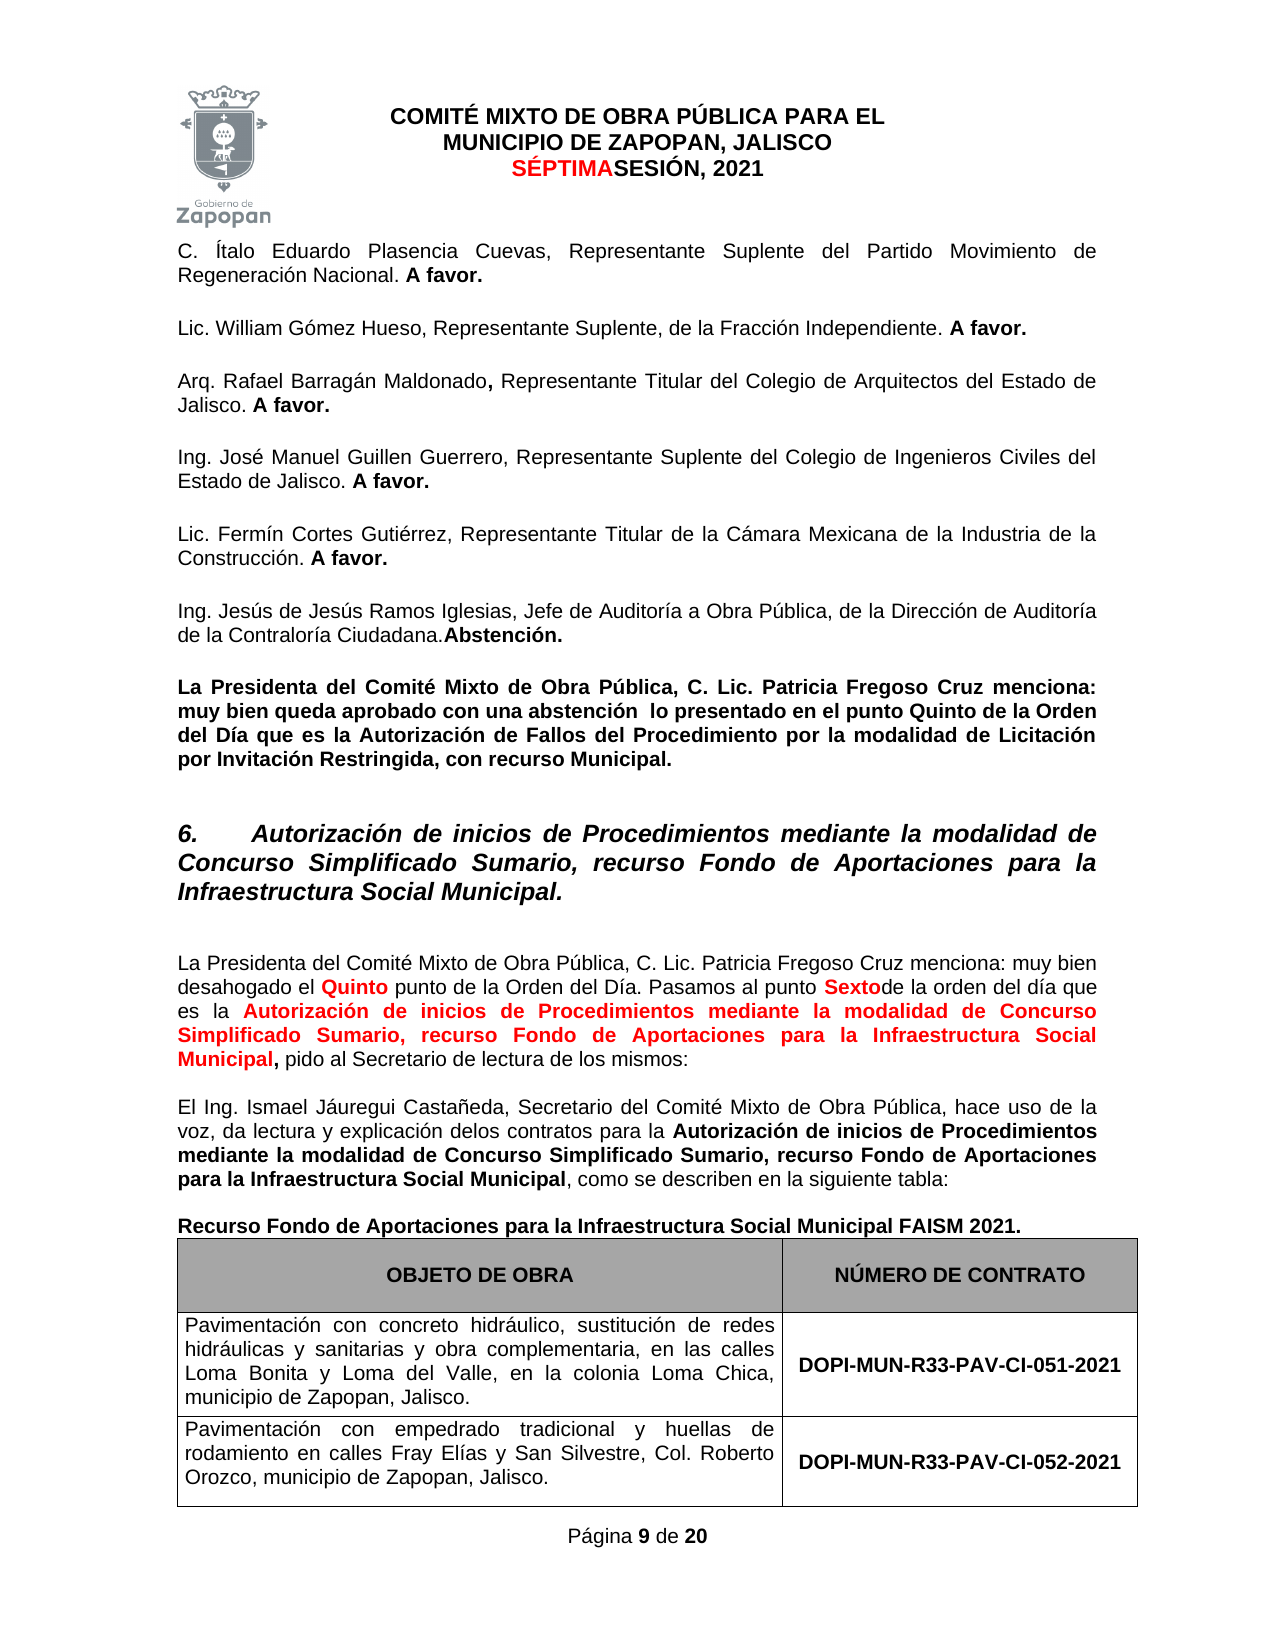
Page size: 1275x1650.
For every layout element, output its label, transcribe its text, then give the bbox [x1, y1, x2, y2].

table_header OBJETO DE OBRA [178, 1239, 782, 1312]
text Recurso Fondo de Aportaciones para la Infraestructura Social Municipal FAISM 2021. [177, 1214, 1098, 1238]
text La Presidenta del Comité Mixto de Obra Pública, C. Lic. Patricia Fregoso Cruz menciona: muy bien desahogado el Quinto punto de la Orden del Día. Pasamos al punto Sextode la orden del día que es la Autorización de inicios de Procedimientos mediante la modalidad de Concurso Simplificado Sumario, recurso Fondo de Aportaciones para la Infraestructura Social Municipal, pido al Secretario de lectura de los mismos: [177, 951, 1098, 1071]
text Lic. William Gómez Hueso, Representante Suplente, de la Fracción Independiente. A favor. [177, 316, 1098, 340]
table_cell Pavimentación con empedrado tradicional y huellas de rodamiento en calles Fray Elías y San Silvestre, Col. Roberto Orozco, municipio de Zapopan, Jalisco. [178, 1417, 782, 1506]
text Ing. José Manuel Guillen Guerrero, Representante Suplente del Colegio de Ingenieros Civiles del Estado de Jalisco. A favor. [177, 445, 1098, 493]
table_cell DOPI-MUN-R33-PAV-CI-052-2021 [783, 1417, 1137, 1506]
text El Ing. Ismael Jáuregui Castañeda, Secretario del Comité Mixto de Obra Pública, hace uso de la voz, da lectura y explicación delos contratos para la Autorización de inicios de Procedimientos mediante la modalidad de Concurso Simplificado Sumario, recurso Fondo de Aportaciones para la Infraestructura Social Municipal, como se describen en la siguiente tabla: [177, 1094, 1098, 1190]
text Lic. Fermín Cortes Gutiérrez, Representante Titular de la Cámara Mexicana de la Industria de la Construcción. A favor. [177, 522, 1098, 570]
table_cell Pavimentación con concreto hidráulico, sustitución de redes hidráulicas y sanitarias y obra complementaria, en las calles Loma Bonita y Loma del Valle, en la colonia Loma Chica, municipio de Zapopan, Jalisco. [178, 1313, 782, 1416]
table_header NÚMERO DE CONTRATO [783, 1239, 1137, 1312]
text La Presidenta del Comité Mixto de Obra Pública, C. Lic. Patricia Fregoso Cruz menciona: muy bien queda aprobado con una abstención lo presentado en el punto Quinto de la Orden del Día que es la Autorización de Fallos del Procedimiento por la modalidad de Licitación por Invitación Restringida, con recurso Municipal. [177, 675, 1098, 771]
picture [176, 85, 271, 228]
table_cell DOPI-MUN-R33-PAV-CI-051-2021 [783, 1313, 1137, 1416]
text 6. Autorización de inicios de Procedimientos mediante la modalidad de Concurso Simplificado Sumario, recurso Fondo de Aportaciones para la Infraestructura Social Municipal. [177, 819, 1098, 905]
text Arq. Rafael Barragán Maldonado, Representante Titular del Colegio de Arquitectos del Estado de Jalisco. A favor. [177, 368, 1098, 416]
text C. Ítalo Eduardo Plasencia Cuevas, Representante Suplente del Partido Movimiento de Regeneración Nacional. A favor. [177, 239, 1098, 287]
text Ing. Jesús de Jesús Ramos Iglesias, Jefe de Auditoría a Obra Pública, de la Dirección de Auditoría de la Contraloría Ciudadana.Abstención. [177, 598, 1098, 646]
